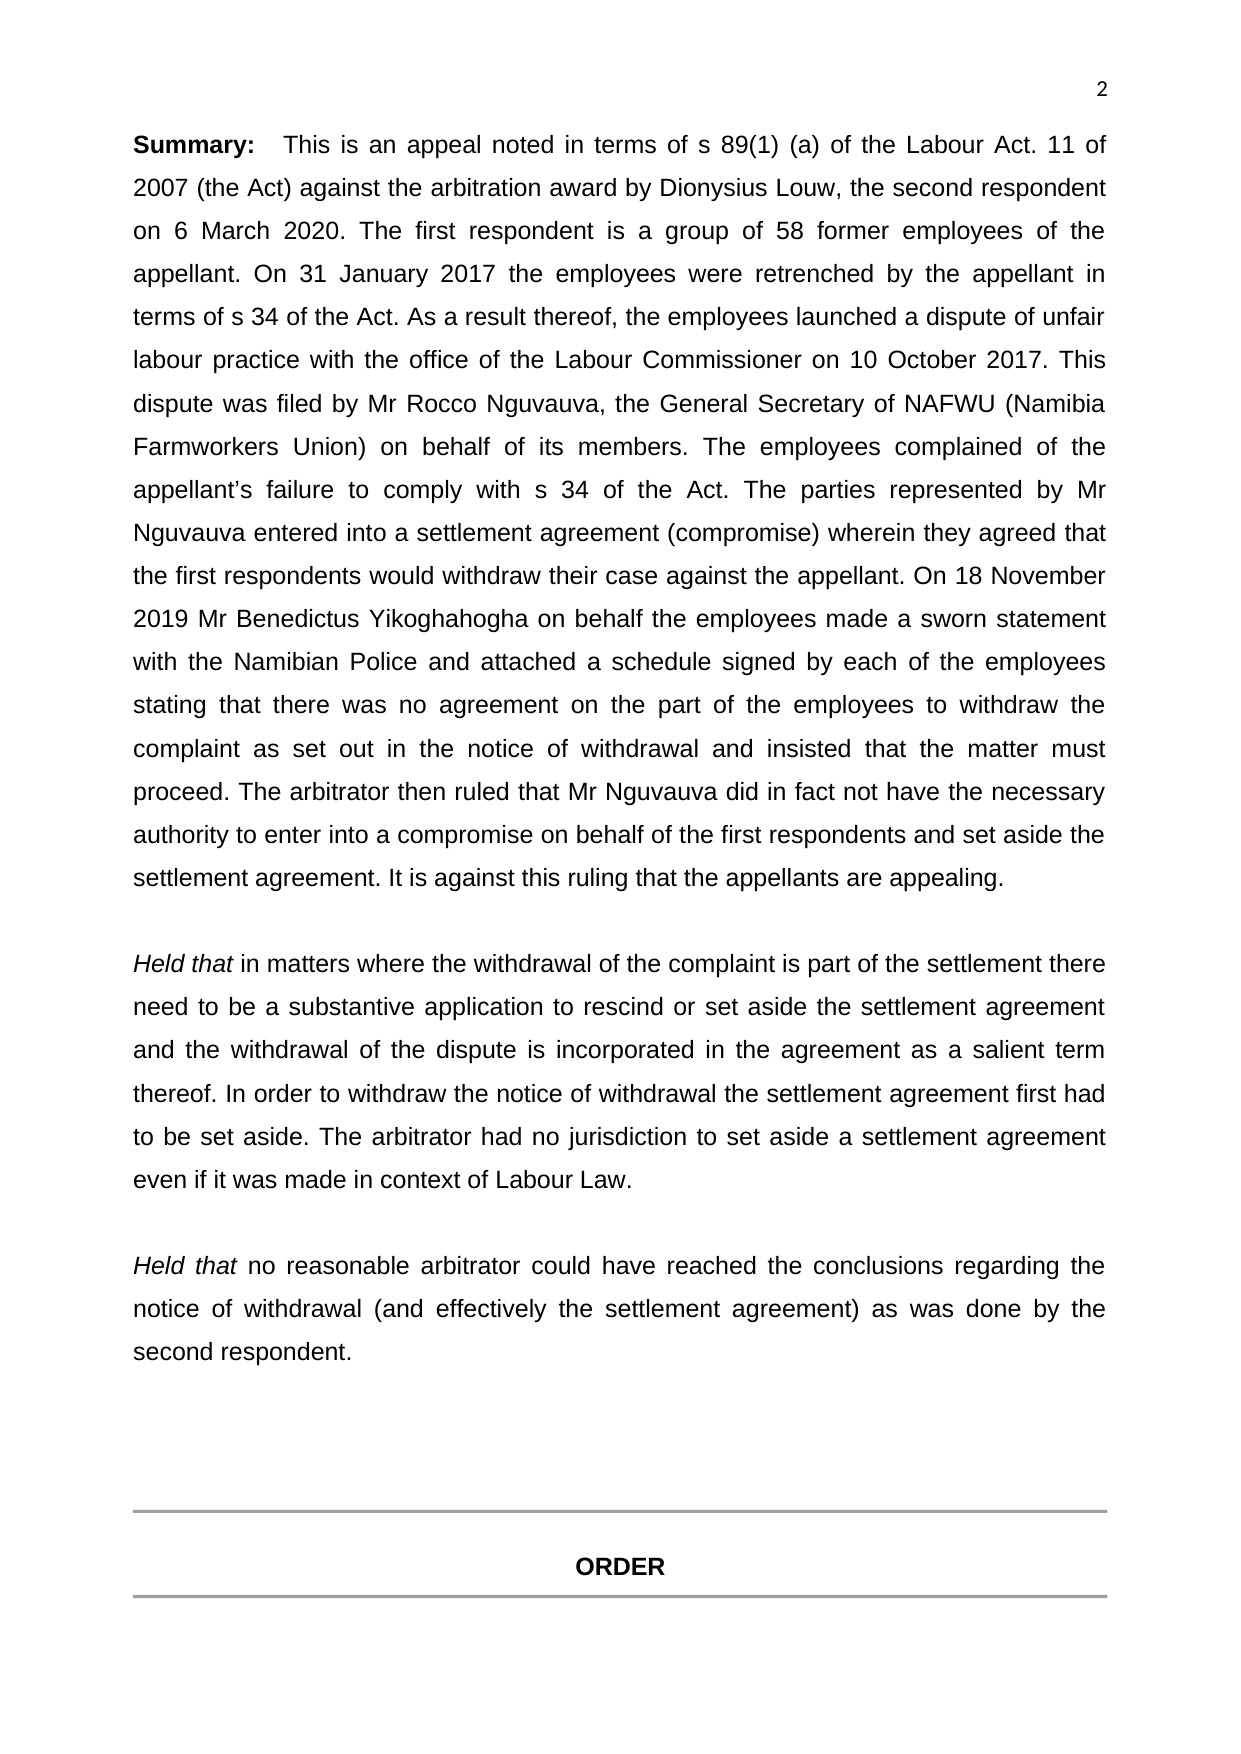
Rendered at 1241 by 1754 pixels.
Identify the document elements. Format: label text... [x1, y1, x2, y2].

text ORDER [133, 1552, 1107, 1581]
text Summary: This is an appeal noted in terms of s 89(1) (a) of the Labour Act. 11 of 2007 (the Act) against the arbitration award by Dionysius Louw, the second respondent on 6 March 2020. The first respondent is a group of 58 former employees of the appellant. On 31 January 2017 the employees were retrenched by the appellant in terms of s 34 of the Act. As a result thereof, the employees launched a dispute of unfair labour practice with the office of the Labour Commissioner on 10 October 2017. This dispute was filed by Mr Rocco Nguvauva, the General Secretary of NAFWU (Namibia Farmworkers Union) on behalf of its members. The employees complained of the appellant’s failure to comply with s 34 of the Act. The parties represented by Mr Nguvauva entered into a settlement agreement (compromise) wherein they agreed that the first respondents would withdraw their case against the appellant. On 18 November 2019 Mr Benedictus Yikoghahogha on behalf the employees made a sworn statement with the Namibian Police and attached a schedule signed by each of the employees stating that there was no agreement on the part of the employees to withdraw the complaint as set out in the notice of withdrawal and insisted that the matter must proceed. The arbitrator then ruled that Mr Nguvauva did in fact not have the necessary authority to enter into a compromise on behalf of the first respondents and set aside the settlement agreement. It is against this ruling that the appellants are appealing. [133, 130, 1107, 892]
text Held that in matters where the withdrawal of the complaint is part of the settlement there need to be a substantive application to rescind or set aside the settlement agreement and the withdrawal of the dispute is incorporated in the agreement as a salient term thereof. In order to withdraw the notice of withdrawal the settlement agreement first had to be set aside. The arbitrator had no jurisdiction to set aside a settlement agreement even if it was made in context of Labour Law. [133, 949, 1107, 1193]
text Held that no reasonable arbitrator could have reached the conclusions regarding the notice of withdrawal (and effectively the settlement agreement) as was done by the second respondent. [133, 1251, 1107, 1366]
